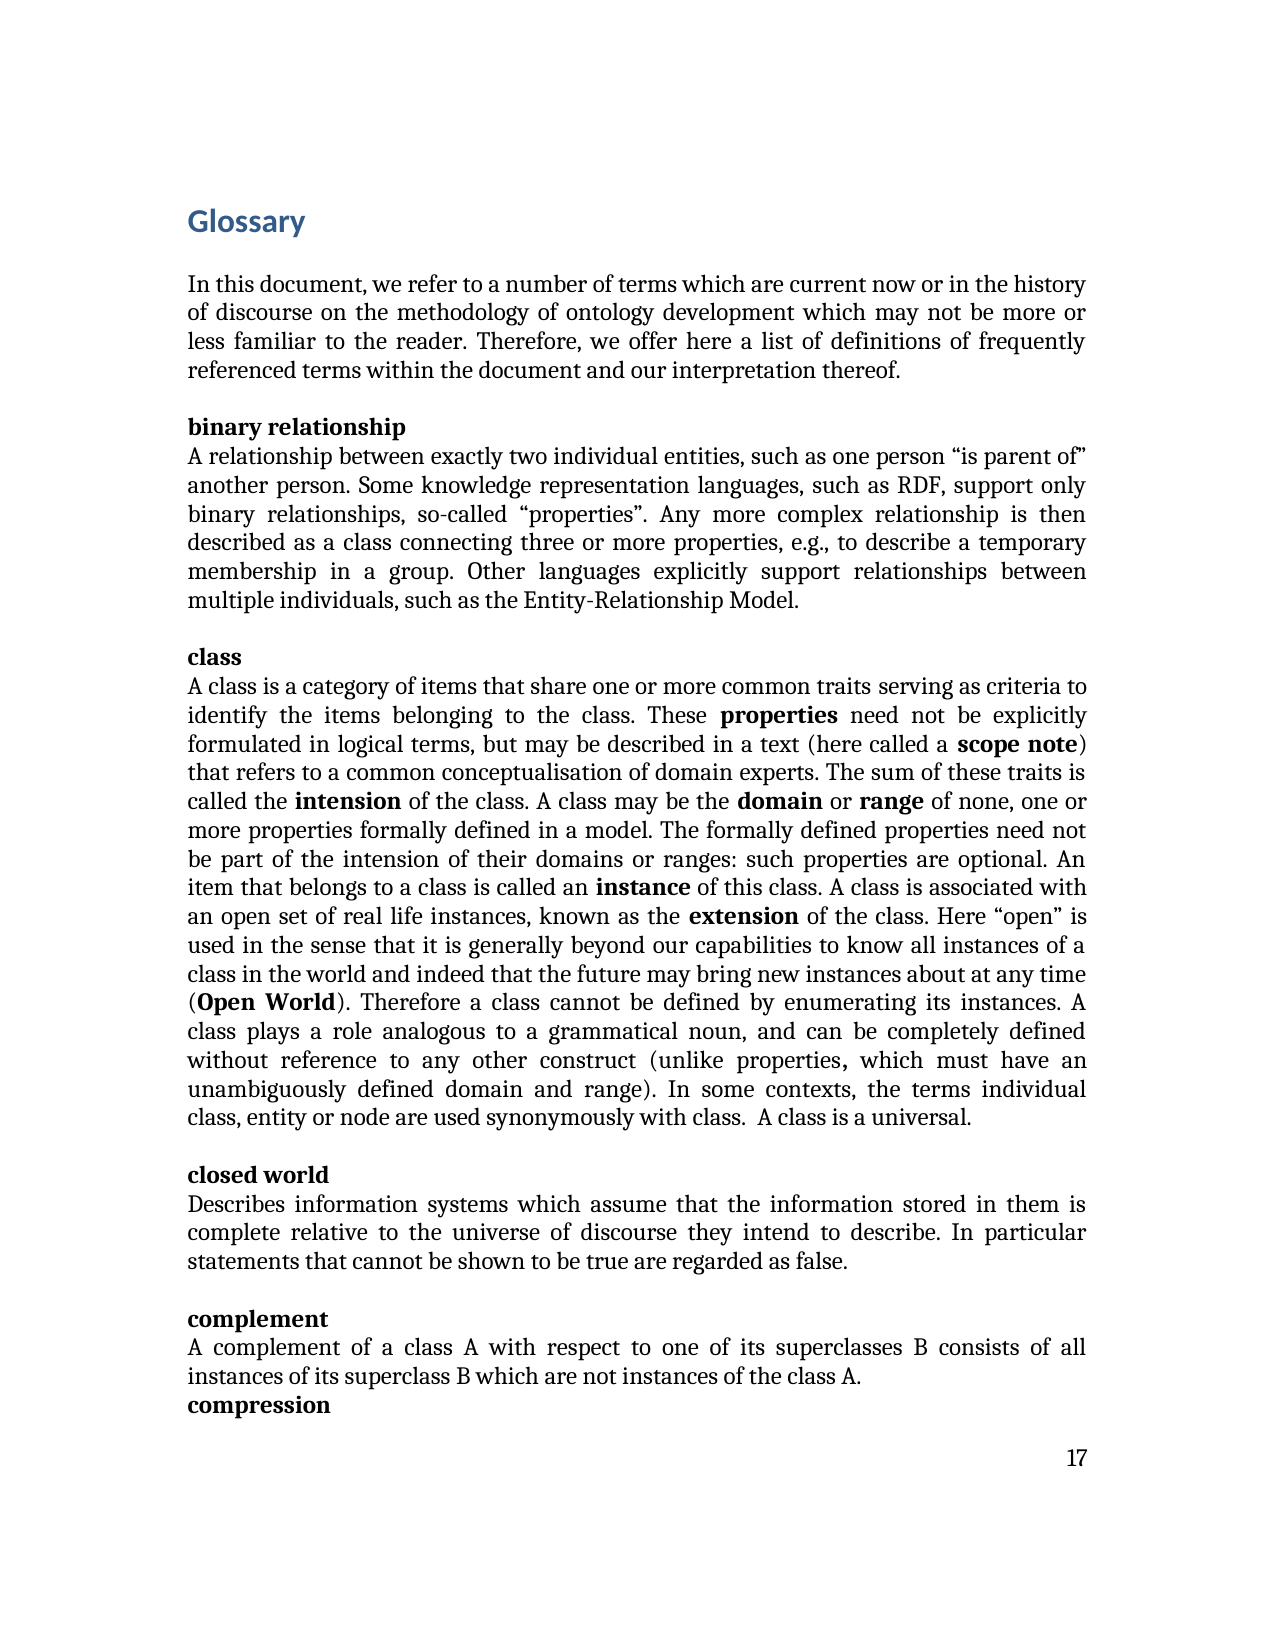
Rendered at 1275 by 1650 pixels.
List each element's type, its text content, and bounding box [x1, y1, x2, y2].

subtitle Glossary [187, 200, 1087, 241]
text A class is a category of items that share one or more common traits serving as criteria to identify the items belonging to the class. These properties need not be explicitly formulated in logical terms, but may be described in a text (here called a scope note) that refers to a common conceptualisation of domain experts. The sum of these traits is called the intension of the class. A class may be the domain or range of none, one or more properties formally defined in a model. The formally defined properties need not be part of the intension of their domains or ranges: such properties are optional. An item that belongs to a class is called an instance of this class. A class is associated with an open set of real life instances, known as the extension of the class. Here “open” is used in the sense that it is generally beyond our capabilities to know all instances of a class in the world and indeed that the future may bring new instances about at any time (Open World). Therefore a class cannot be defined by enumerating its instances. A class plays a role analogous to a grammatical noun, and can be completely defined without reference to any other construct (unlike properties, which must have an unambiguously defined domain and range). In some contexts, the terms individual class, entity or node are used synonymously with class. A class is a universal. [187, 672, 1087, 1132]
text complement [187, 1304, 1087, 1333]
text class [187, 643, 1087, 672]
text Describes information systems which assume that the information stored in them is complete relative to the universe of discourse they intend to describe. In particular statements that cannot be shown to be true are regarded as false. [187, 1189, 1087, 1276]
text closed world [187, 1161, 1087, 1189]
text In this document, we refer to a number of terms which are current now or in the history of discourse on the methodology of ontology development which may not be more or less familiar to the reader. Therefore, we offer here a list of definitions of frequently referenced terms within the document and our interpretation thereof. [187, 269, 1087, 384]
text binary relationship [187, 413, 1087, 442]
text A relationship between exactly two individual entities, such as one person “is parent of” another person. Some knowledge representation languages, such as RDF, support only binary relationships, so-called “properties”. Any more complex relationship is then described as a class connecting three or more properties, e.g., to describe a temporary membership in a group. Other languages explicitly support relationships between multiple individuals, such as the Entity-Relationship Model. [187, 442, 1087, 614]
text compression [187, 1391, 1087, 1419]
text A complement of a class A with respect to one of its superclasses B consists of all instances of its superclass B which are not instances of the class A. [187, 1333, 1087, 1391]
